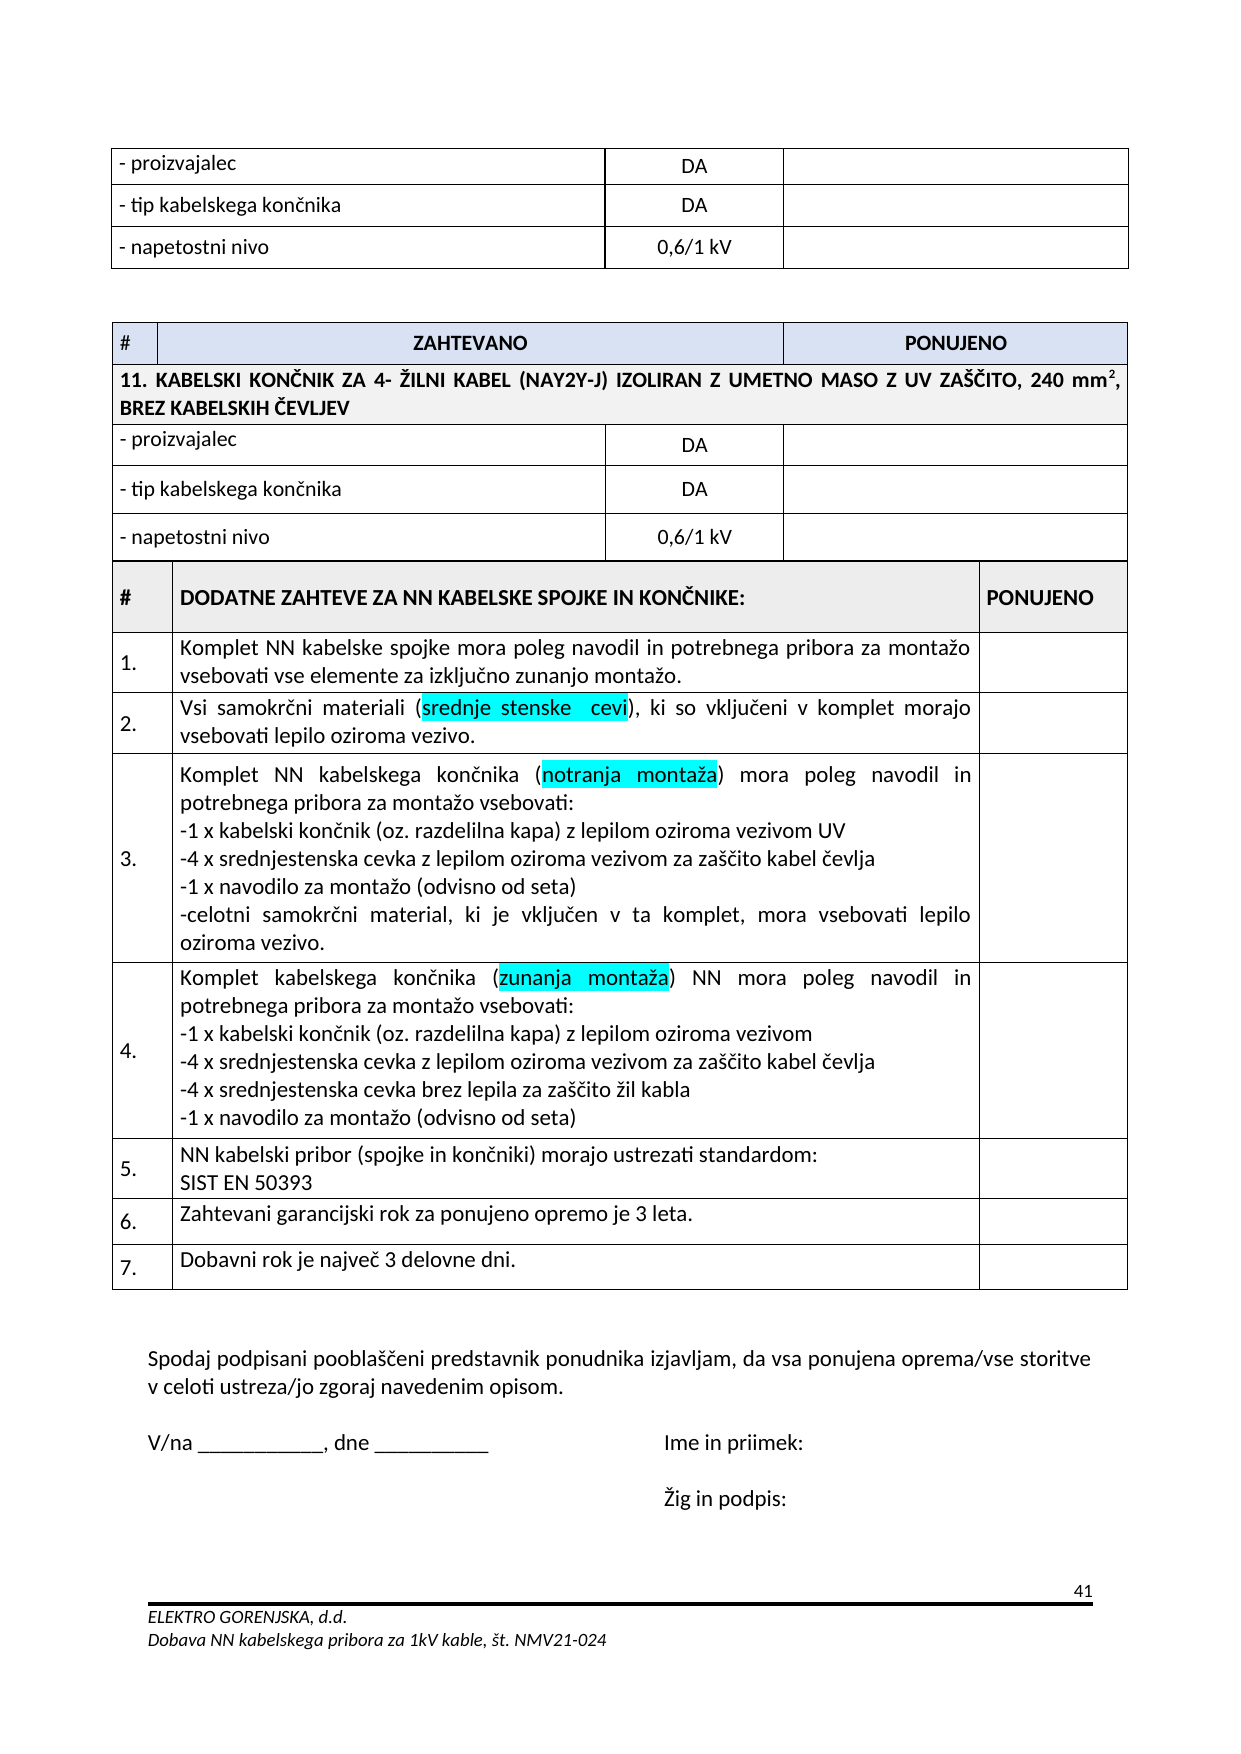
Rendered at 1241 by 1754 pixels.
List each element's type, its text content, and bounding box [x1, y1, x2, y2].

table_cell [784, 149, 1128, 184]
table_cell 7. [113, 1245, 172, 1289]
table_header # [113, 323, 157, 364]
table_cell [980, 1245, 1127, 1289]
table_cell - napetostni nivo [112, 227, 604, 268]
table_cell DA [606, 185, 783, 226]
table_cell 1. [113, 633, 172, 692]
table_cell [784, 185, 1128, 226]
table_cell [980, 633, 1127, 692]
table_header # [113, 562, 172, 632]
table_cell DA [606, 466, 783, 513]
table_cell Vsi samokrčni materiali (srednje stenske cevi), ki so vključeni v komplet morajo vsebovati lepilo oziroma vezivo. [173, 693, 979, 752]
table_cell - napetostni nivo [113, 514, 605, 560]
table_cell 11. KABELSKI KONČNIK ZA 4- ŽILNI KABEL (NAY2Y-J) IZOLIRAN Z UMETNO MASO Z UV ZAŠČITO, 240 mm2, BREZ KABELSKIH ČEVLJEV [113, 365, 1127, 424]
table_header ZAHTEVANO [158, 323, 783, 364]
table_cell Dobavni rok je največ 3 delovne dni. [173, 1245, 979, 1289]
table_header DODATNE ZAHTEVE ZA NN KABELSKE SPOJKE IN KONČNIKE: [173, 562, 979, 632]
table_cell 0,6/1 kV [606, 514, 783, 560]
table_cell Komplet NN kabelske spojke mora poleg navodil in potrebnega pribora za montažo vsebovati vse elemente za izključno zunanjo montažo. [173, 633, 979, 692]
table_cell 2. [113, 693, 172, 752]
table_cell [980, 1199, 1127, 1244]
table_cell [784, 514, 1127, 560]
table_cell Komplet NN kabelskega končnika (notranja montaža) mora poleg navodil in potrebnega pribora za montažo vsebovati: -1 x kabelski končnik (oz. razdelilna kapa) z lepilom oziroma vezivom UV -4 x srednjestenska cevka z lepilom oziroma vezivom za zaščito kabel čevlja -1 x navodilo za montažo (odvisno od seta) -celotni samokrčni material, ki je vključen v ta komplet, mora vsebovati lepilo oziroma vezivo. [173, 754, 979, 962]
table_cell 4. [113, 963, 172, 1138]
table_cell 0,6/1 kV [606, 227, 783, 268]
table_cell DA [606, 149, 783, 184]
text Žig in podpis: [148, 1484, 1093, 1512]
table_cell - proizvajalec [113, 425, 605, 465]
table_cell Komplet kabelskega končnika (zunanja montaža) NN mora poleg navodil in potrebnega pribora za montažo vsebovati: -1 x kabelski končnik (oz. razdelilna kapa) z lepilom oziroma vezivom -4 x srednjestenska cevka z lepilom oziroma vezivom za zaščito kabel čevlja -4 x srednjestenska cevka brez lepila za zaščito žil kabla -1 x navodilo za montažo (odvisno od seta) [173, 963, 979, 1138]
table_cell [980, 754, 1127, 962]
table_cell 3. [113, 754, 172, 962]
table_cell [980, 963, 1127, 1138]
table_cell 6. [113, 1199, 172, 1244]
table_cell - tip kabelskega končnika [113, 466, 605, 513]
table_header PONUJENO [784, 323, 1127, 364]
text Spodaj podpisani pooblaščeni predstavnik ponudnika izjavljam, da vsa ponujena oprema/vse storitve v celoti ustreza/jo zgoraj navedenim opisom. [148, 1344, 1093, 1400]
table_cell 5. [113, 1139, 172, 1198]
table_header PONUJENO [980, 562, 1127, 632]
text V/na ___________, dne __________ Ime in priimek: [148, 1428, 1093, 1456]
table_cell - tip kabelskega končnika [112, 185, 604, 226]
table_cell - proizvajalec [112, 149, 604, 184]
table_cell [980, 693, 1127, 752]
table_cell DA [606, 425, 783, 465]
table_cell [784, 227, 1128, 268]
table_cell [784, 425, 1127, 465]
table_cell [784, 466, 1127, 513]
table_cell NN kabelski pribor (spojke in končniki) morajo ustrezati standardom: SIST EN 50393 [173, 1139, 979, 1198]
table_cell [980, 1139, 1127, 1198]
table_cell Zahtevani garancijski rok za ponujeno opremo je 3 leta. [173, 1199, 979, 1244]
